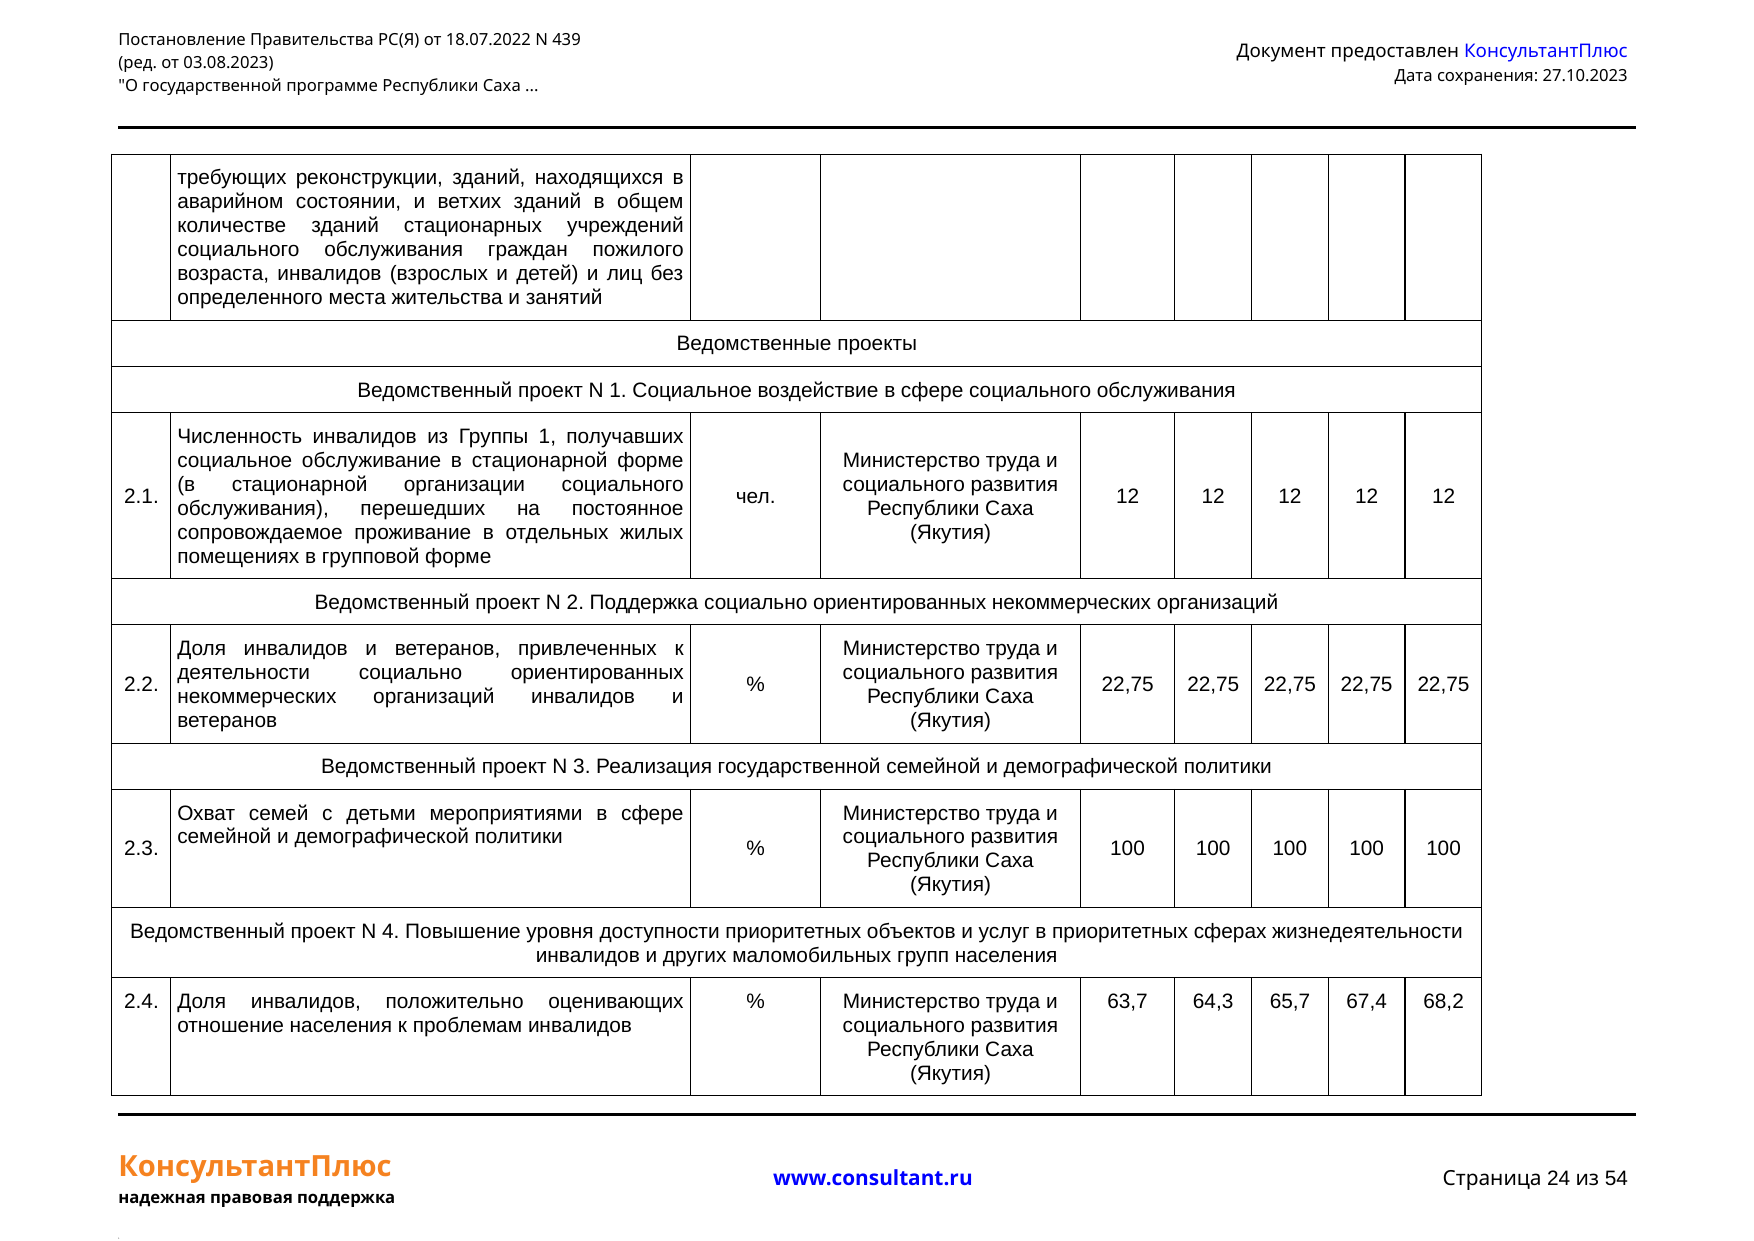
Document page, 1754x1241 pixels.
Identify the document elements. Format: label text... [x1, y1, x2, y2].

table_cell Ведомственный проект N 1. Социальное воздействие в сфере социального обслуживания [112, 367, 1481, 412]
table_cell % [691, 625, 820, 742]
table_cell Численность инвалидов из Группы 1, получавших социальное обслуживание в стационарной форме (в стационарной организации социального обслуживания), перешедших на постоянное сопровождаемое проживание в отдельных жилых помещениях в групповой форме [171, 413, 690, 578]
table_cell 0 [1329, 155, 1404, 319]
table_cell 12 [1175, 413, 1251, 578]
table_cell 0 [1252, 155, 1328, 319]
table_cell % [691, 790, 820, 907]
table_cell Доля инвалидов и ветеранов, привлеченных к деятельности социально ориентированных некоммерческих организаций инвалидов и ветеранов [171, 625, 690, 742]
table_cell 2.2. [112, 625, 170, 742]
table_cell Ведомственный проект N 4. Повышение уровня доступности приоритетных объектов и услуг в приоритетных сферах жизнедеятельности инвалидов и других маломобильных групп населения [112, 908, 1481, 977]
table_cell Ведомственный проект N 2. Поддержка социально ориентированных некоммерческих организаций [112, 579, 1481, 624]
table_cell 12 [1329, 413, 1404, 578]
table_cell 100 [1081, 790, 1174, 907]
table_cell 100 [1406, 790, 1481, 907]
table_cell Ведомственные проекты [112, 321, 1481, 366]
table_cell 12 [1252, 413, 1328, 578]
table_cell % [691, 978, 820, 1095]
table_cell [171, 155, 690, 319]
table_cell 67,4 [1329, 978, 1404, 1095]
table_cell 0 [1081, 155, 1174, 319]
table_cell 100 [1252, 790, 1328, 907]
table_cell Министерство труда и социального развития Республики Саха (Якутия) [821, 625, 1080, 742]
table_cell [821, 978, 1080, 1095]
table_cell Охват семей с детьми мероприятиями в сфере семейной и демографической политики [171, 790, 690, 907]
table_cell 12 [1081, 413, 1174, 578]
table_cell % [691, 155, 820, 319]
table_cell 22,75 [1252, 625, 1328, 742]
table_cell 2.3. [112, 790, 170, 907]
table_cell 22,75 [1406, 625, 1481, 742]
table_cell 100 [1329, 790, 1404, 907]
table_cell 0 [1175, 155, 1251, 319]
table_cell Министерство труда и социального развития Республики Саха (Якутия) [821, 413, 1080, 578]
table_cell 2.1. [112, 413, 170, 578]
table_cell чел. [691, 413, 820, 578]
table_cell 68,2 [1406, 978, 1481, 1095]
table_cell 22,75 [1329, 625, 1404, 742]
table_cell 100 [1175, 790, 1251, 907]
table_cell 12 [1406, 413, 1481, 578]
table_cell 65,7 [1252, 978, 1328, 1095]
table_cell 22,75 [1081, 625, 1174, 742]
table_cell 63,7 [1081, 978, 1174, 1095]
table_cell 2.4. [112, 978, 170, 1095]
table_cell Доля инвалидов, положительно оценивающих отношение населения к проблемам инвалидов [171, 978, 690, 1095]
table_cell Министерство труда и социального развития Республики Саха (Якутия) [821, 790, 1080, 907]
table_cell 0 [1406, 155, 1481, 319]
table_cell Ведомственный проект N 3. Реализация государственной семейной и демографической политики [112, 744, 1481, 789]
table_cell 22,75 [1175, 625, 1251, 742]
table_cell 64,3 [1175, 978, 1251, 1095]
